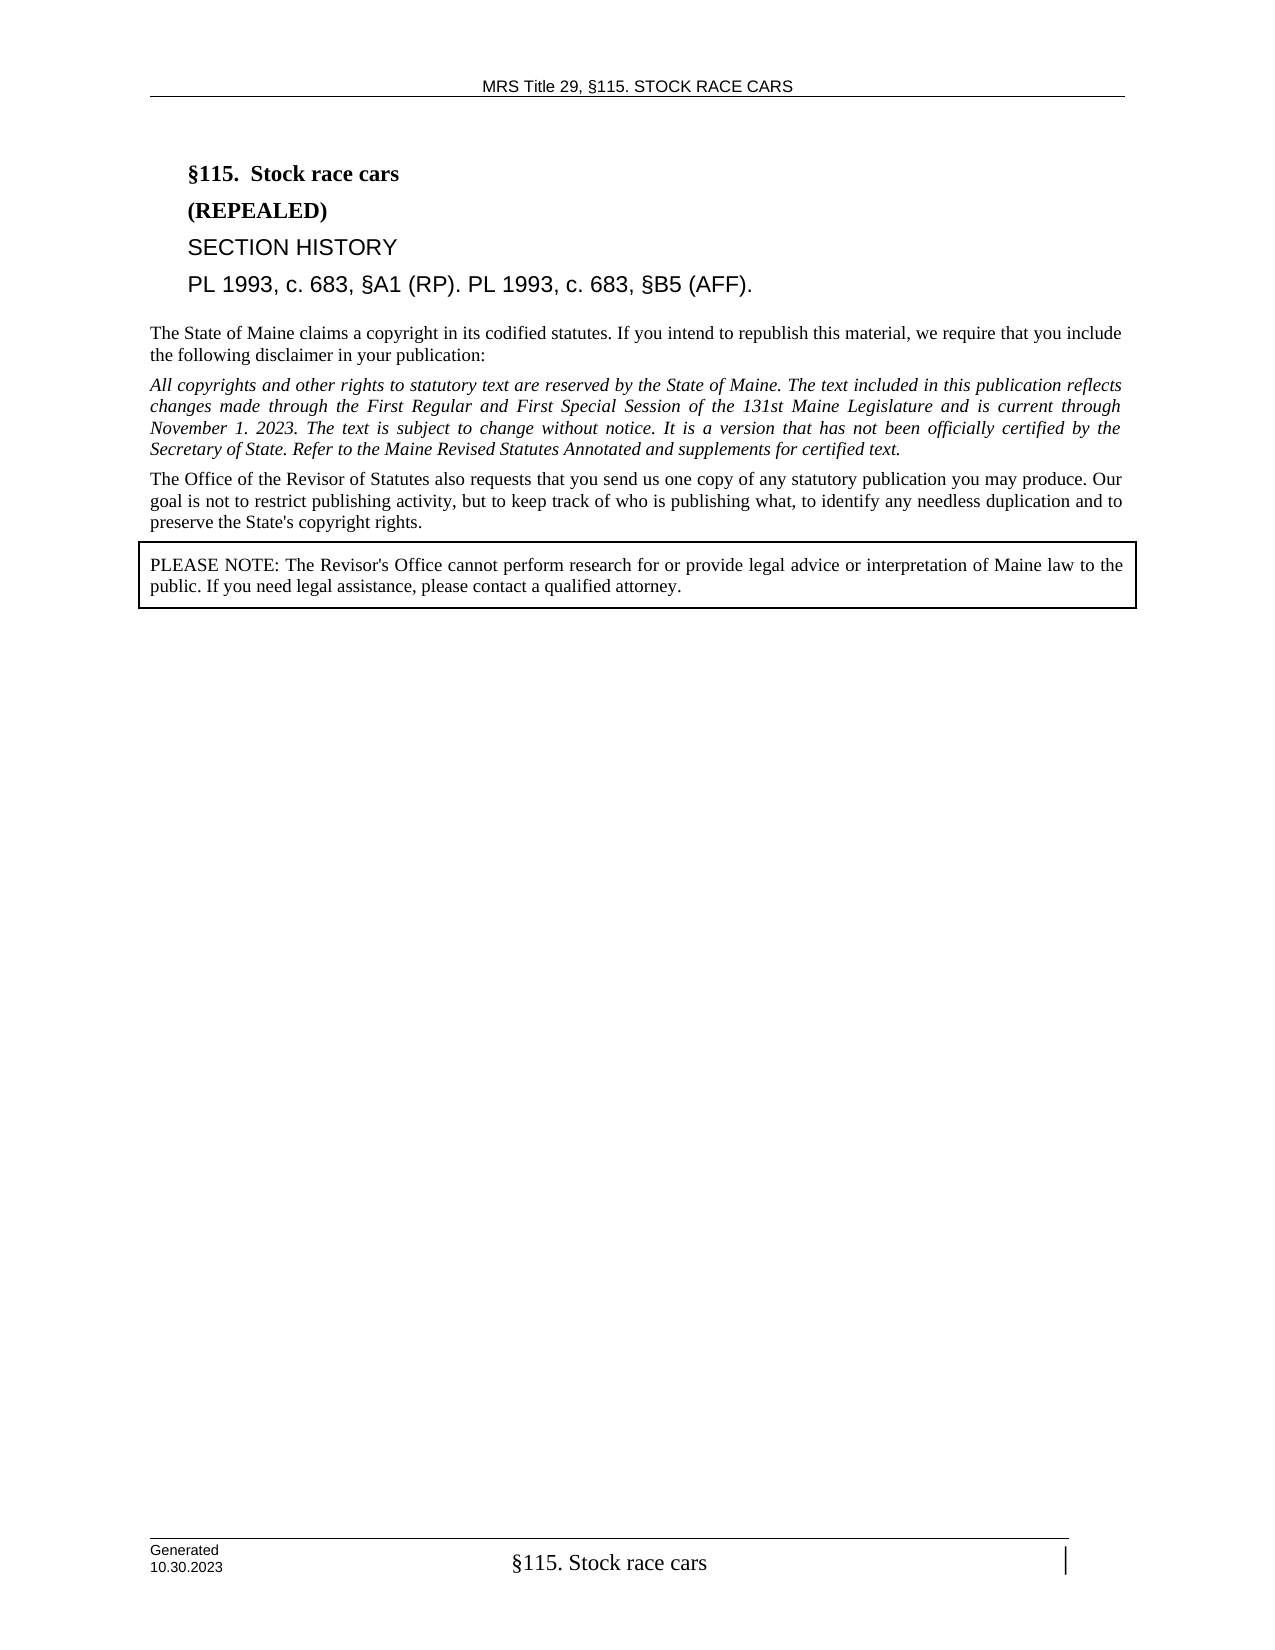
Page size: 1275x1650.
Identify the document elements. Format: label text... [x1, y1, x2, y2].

text All copyrights and other rights to statutory text are reserved by the State of Maine. The text included in this publication reflects changes made through the First Regular and First Special Session of the 131st Maine Legislature and is current through November 1. 2023 . The text is subject to change without notice. It is a version that has not been officially certified by the Secretary of State. Refer to the Maine Revised Statutes Annotated and supplements for certified text. [150, 373, 1125, 460]
text (REPEALED) [187, 197, 1125, 223]
text PL 1993, c. 683, §A1 (RP). PL 1993, c. 683, §B5 (AFF). [187, 271, 1125, 297]
text SECTION HISTORY [187, 234, 1125, 260]
text The State of Maine claims a copyright in its codified statutes. If you intend to republish this material, we require that you include the following disclaimer in your publication: [150, 322, 1125, 365]
text §115. Stock race cars [187, 160, 1125, 187]
text The Office of the Revisor of Statutes also requests that you send us one copy of any statutory publication you may produce. Our goal is not to restrict publishing activity, but to keep track of who is publishing what, to identify any needless duplication and to preserve the State's copyright rights. [150, 468, 1125, 533]
text PLEASE NOTE: The Revisor's Office cannot perform research for or provide legal advice or interpretation of Maine law to the public. If you need legal assistance, please contact a qualified attorney. [140, 543, 1135, 607]
